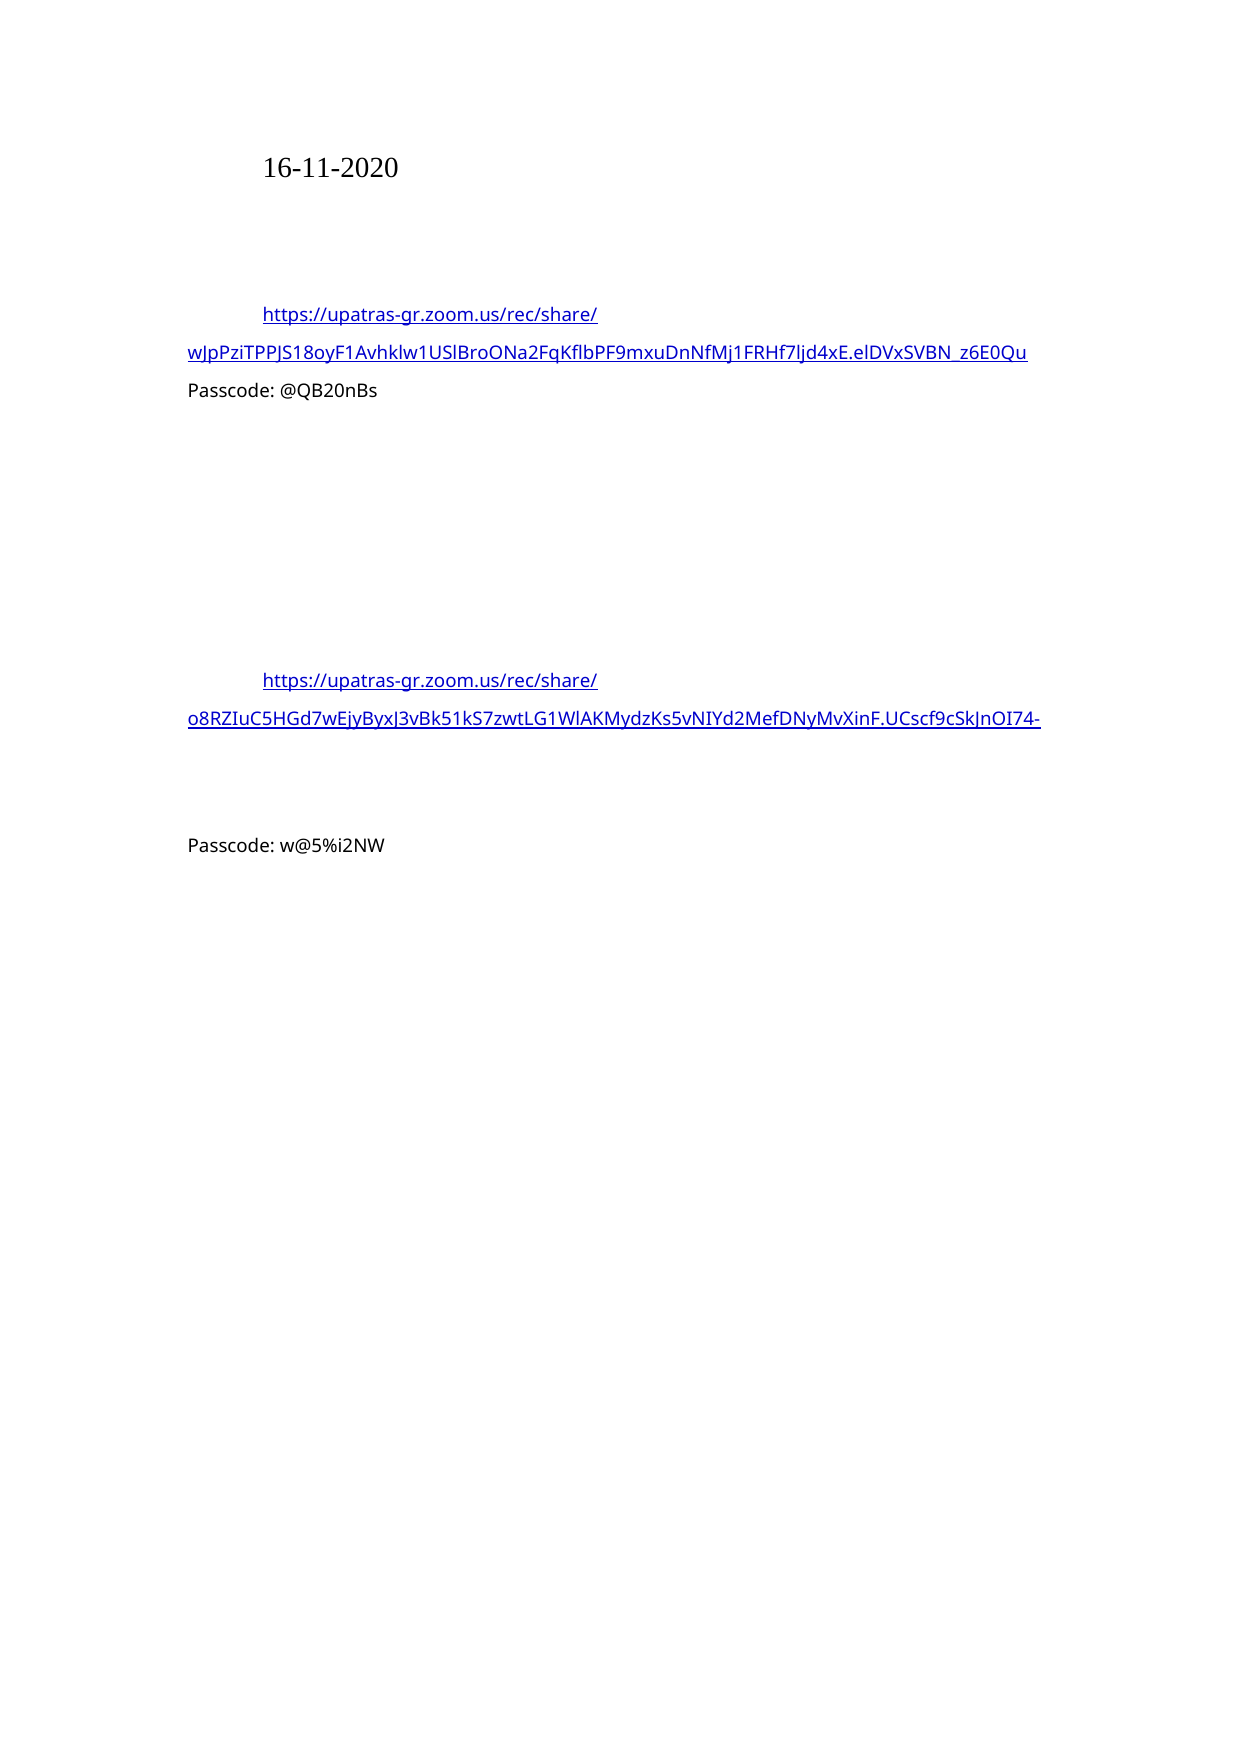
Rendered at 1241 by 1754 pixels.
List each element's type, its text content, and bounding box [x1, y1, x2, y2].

text https://upatras-gr.zoom.us/rec/share/o8RZIuC5HGd7wEjyByxJ3vBk51kS7zwtLG1WlAKMydzKs5vNIYd2MefDNyMvXinF.UCscf9cSkJnOI74- [187, 667, 1053, 731]
text 16-11-2020 [187, 150, 1053, 183]
text Passcode: w@5%i2NW [187, 794, 1053, 858]
text https://upatras-gr.zoom.us/rec/share/wJpPziTPPJS18oyF1Avhklw1USlBroONa2FqKflbPF9mxuDnNfMj1FRHf7ljd4xE.elDVxSVBN_z6E0Qu Passcode: @QB20nBs [187, 301, 1053, 403]
